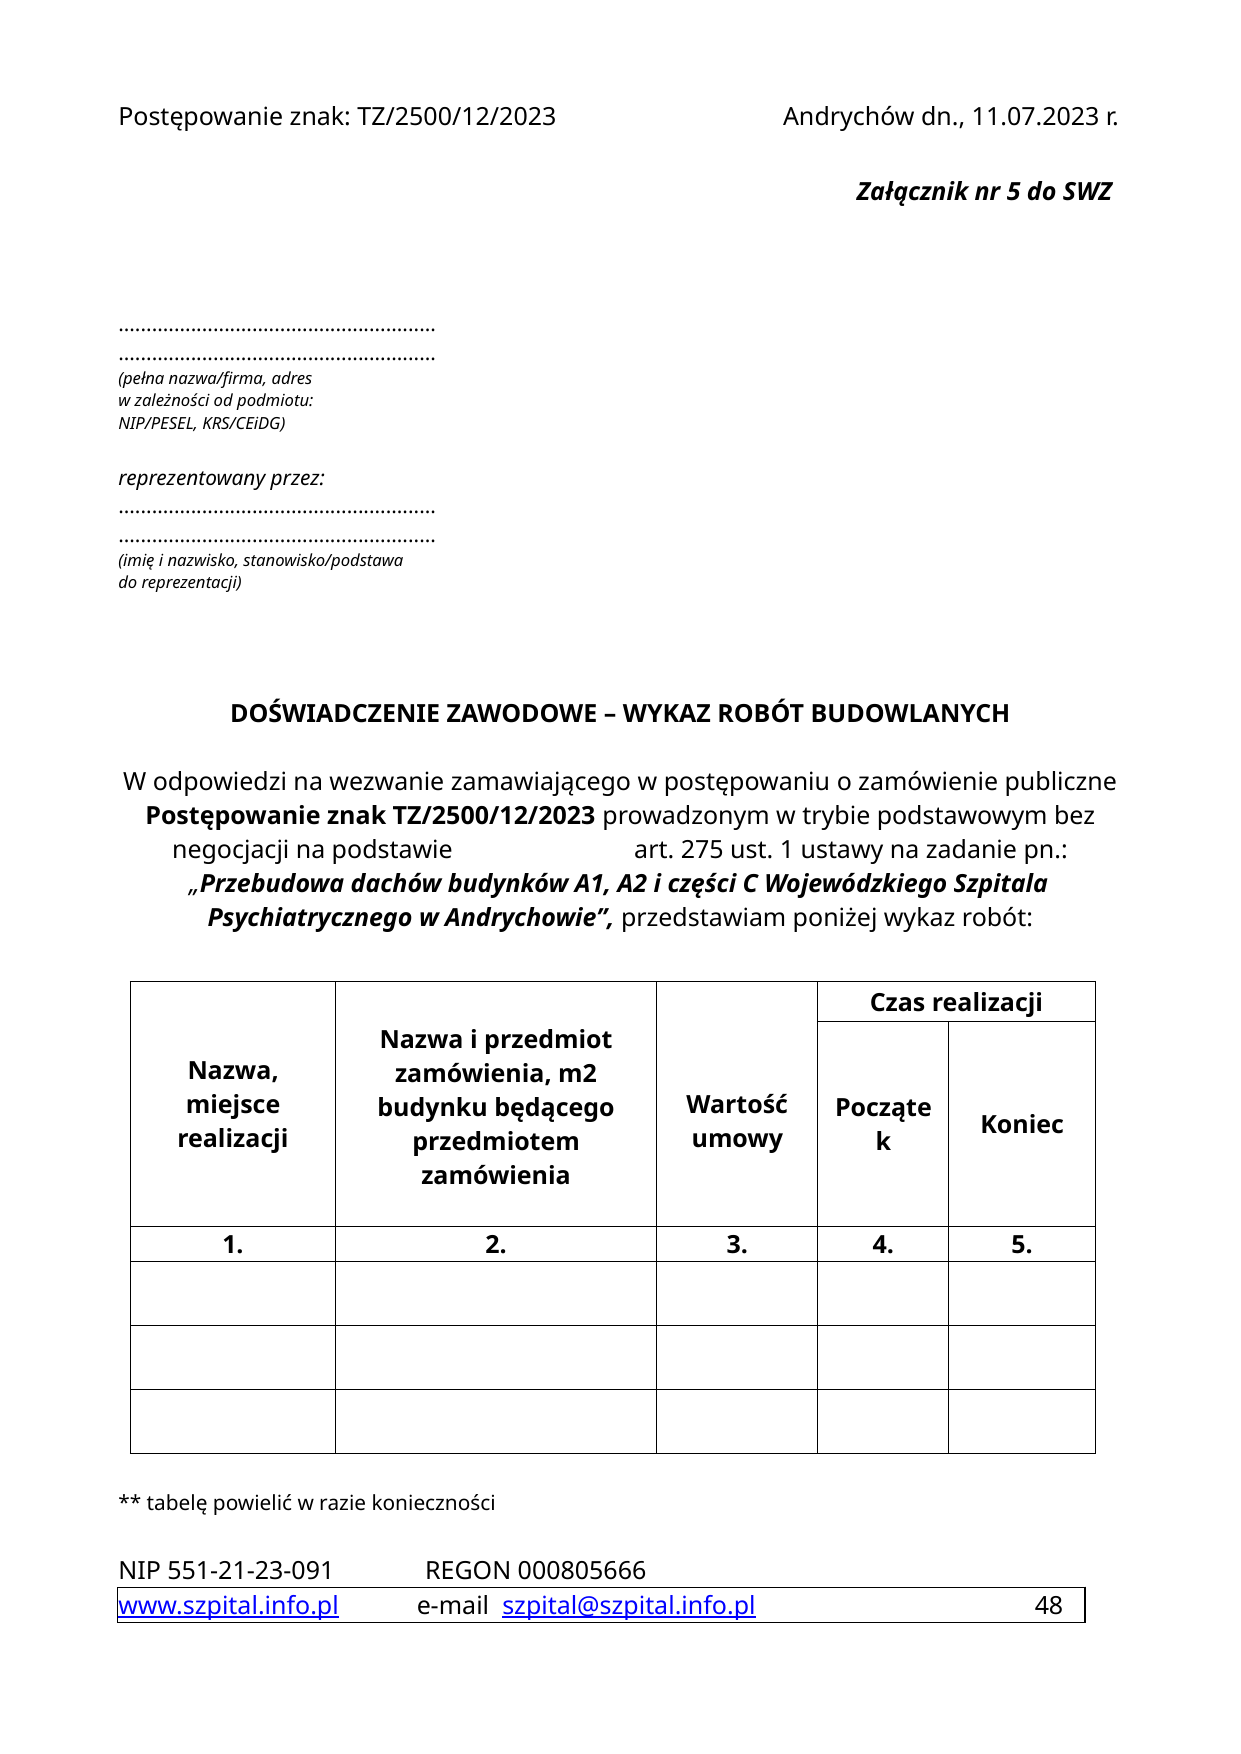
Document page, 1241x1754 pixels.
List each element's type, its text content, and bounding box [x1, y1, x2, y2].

table_cell Początek [818, 1022, 948, 1226]
table_cell [336, 1326, 656, 1389]
table_cell [949, 1326, 1095, 1389]
text W odpowiedzi na wezwanie zamawiającego w postępowaniu o zamówienie publiczne Postępowanie znak TZ/2500/12/2023 prowadzonym w trybie podstawowym bez negocjacji na podstawie art. 275 ust. 1 ustawy na zadanie pn.: „Przebudowa dachów budynków A1, A2 i części C Wojewódzkiego Szpitala Psychiatrycznego w Andrychowie”, przedstawiam poniżej wykaz robót: [118, 764, 1122, 934]
table_cell [818, 1390, 948, 1453]
text ** tabelę powielić w razie konieczności [118, 1488, 1122, 1516]
table_cell 4. [818, 1227, 948, 1261]
table_cell [818, 1326, 948, 1389]
text (pełna nazwa/firma, adres [118, 366, 1122, 389]
table_cell [657, 1390, 817, 1453]
table_cell 5. [949, 1227, 1095, 1261]
table_cell [131, 1390, 335, 1453]
table_cell [336, 1262, 656, 1325]
text ......................................................... [118, 309, 1122, 338]
table_cell [657, 1326, 817, 1389]
text do reprezentacji) [118, 571, 1122, 593]
text reprezentowany przez: [118, 463, 1122, 491]
table_header [336, 982, 656, 1021]
table_cell 1. [131, 1227, 335, 1261]
table_cell 2. [336, 1227, 656, 1261]
table_header Wartość umowy [657, 982, 817, 1226]
text NIP/PESEL, KRS/CEiDG) [118, 412, 1122, 434]
text (imię i nazwisko, stanowisko/podstawa [118, 548, 1122, 571]
table_cell Koniec [949, 1022, 1095, 1226]
table_cell [949, 1262, 1095, 1325]
text ......................................................... [118, 491, 1122, 520]
table_cell 3. [657, 1227, 817, 1261]
table_cell [818, 1262, 948, 1325]
table_cell [131, 1326, 335, 1389]
text DOŚWIADCZENIE ZAWODOWE – WYKAZ ROBÓT BUDOWLANYCH [118, 696, 1122, 730]
table_cell [657, 1262, 817, 1325]
text w zależności od podmiotu: [118, 389, 1122, 412]
table_cell [131, 1262, 335, 1325]
table_cell [949, 1390, 1095, 1453]
table_header Czas realizacji [818, 982, 1095, 1021]
table_header Nazwa, miejsce realizacji [131, 982, 335, 1226]
text ......................................................... [118, 338, 1122, 366]
text ......................................................... [118, 520, 1122, 548]
table_cell Nazwa i przedmiot zamówienia, m2 budynku będącego przedmiotem zamówienia [336, 1021, 656, 1226]
table_cell [336, 1390, 656, 1453]
text Załącznik nr 5 do SWZ [783, 173, 1122, 207]
